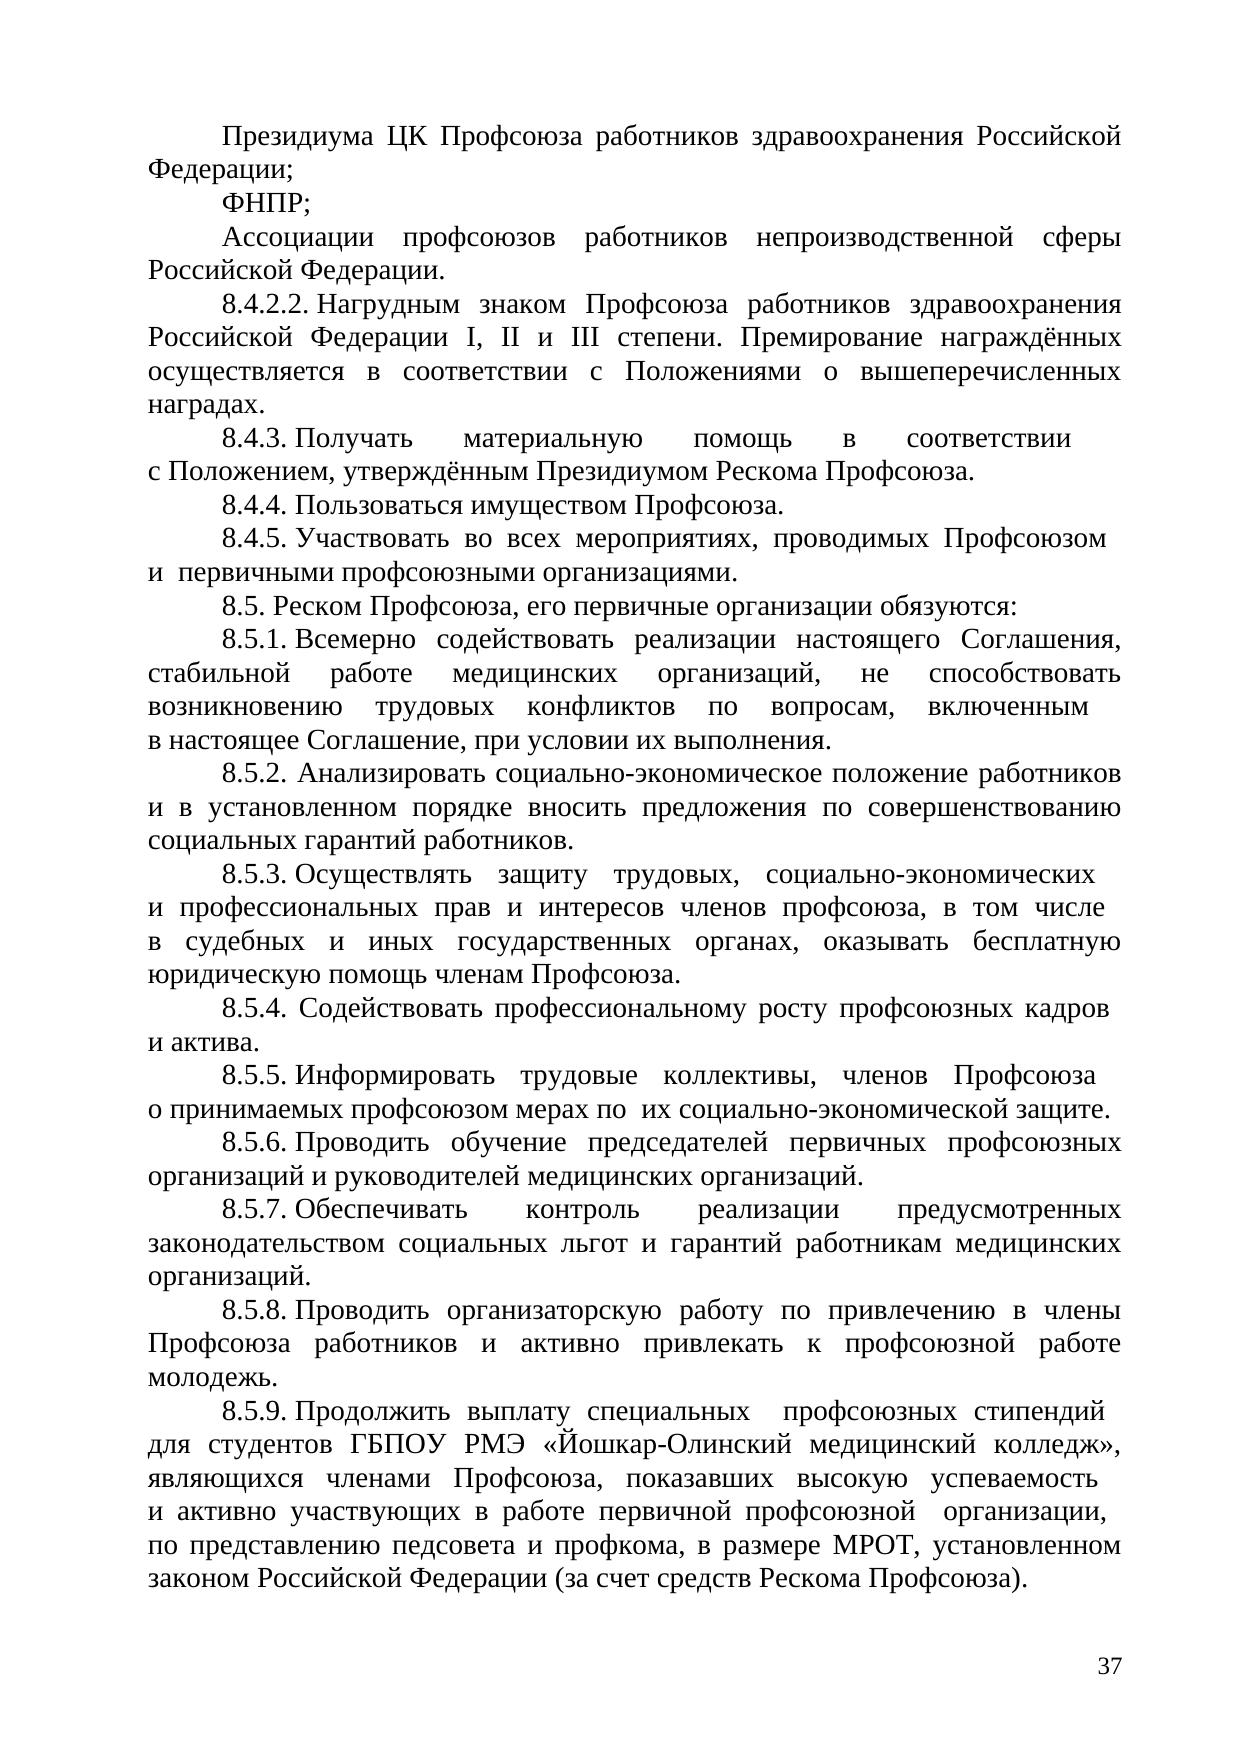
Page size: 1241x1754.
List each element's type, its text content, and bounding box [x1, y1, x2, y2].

text Президиума ЦК Профсоюза работников здравоохранения Российской Федерации; [148, 118, 1122, 185]
text Ассоциации профсоюзов работников непроизводственной сферы Российской Федерации. [148, 219, 1122, 286]
text 8.4.2.2. Нагрудным знаком Профсоюза работников здравоохранения Российской Федерации I, II и III степени. Премирование награждённых осуществляется в соответствии с Положениями о вышеперечисленных наградах. [148, 286, 1122, 420]
text 8.4.5. Участвовать во всех мероприятиях, проводимых Профсоюзом и первичными профсоюзными организациями. [148, 521, 1122, 588]
text 8.5.4. Содействовать профессиональному росту профсоюзных кадров и актива. [148, 990, 1122, 1057]
text 8.5.1. Всемерно содействовать реализации настоящего Соглашения, стабильной работе медицинских организаций, не способствовать возникновению трудовых конфликтов по вопросам, включенным в настоящее Соглашение, при условии их выполнения. [148, 621, 1122, 755]
text 8.5.5. Информировать трудовые коллективы, членов Профсоюза о принимаемых профсоюзом мерах по их социально-экономической защите. [148, 1057, 1122, 1124]
text 8.5. Реском Профсоюза, его первичные организации обязуются: [148, 588, 1122, 621]
text 8.5.3. Осуществлять защиту трудовых, социально-экономических и профессиональных прав и интересов членов профсоюза, в том числе в судебных и иных государственных органах, оказывать бесплатную юридическую помощь членам Профсоюза. [148, 856, 1122, 990]
text ФНПР; [148, 185, 1122, 219]
text 8.4.4. Пользоваться имуществом Профсоюза. [148, 487, 1122, 521]
text 8.5.7. Обеспечивать контроль реализации предусмотренных законодательством социальных льгот и гарантий работникам медицинских организаций. [148, 1191, 1122, 1292]
text 8.5.6. Проводить обучение председателей первичных профсоюзных организаций и руководителей медицинских организаций. [148, 1124, 1122, 1191]
text 8.5.9. Продолжить выплату специальных профсоюзных стипендий для студентов ГБПОУ РМЭ «Йошкар-Олинский медицинский колледж», являющихся членами Профсоюза, показавших высокую успеваемость и активно участвующих в работе первичной профсоюзной организации, по представлению педсовета и профкома, в размере МРОТ, установленном законом Российской Федерации (за счет средств Рескома Профсоюза). [148, 1393, 1122, 1594]
text 8.4.3. Получать материальную помощь в соответствии с Положением, утверждённым Президиумом Рескома Профсоюза. [148, 420, 1122, 487]
text 8.5.2. Анализировать социально-экономическое положение работников и в установленном порядке вносить предложения по совершенствованию социальных гарантий работников. [148, 755, 1122, 856]
text 8.5.8. Проводить организаторскую работу по привлечению в члены Профсоюза работников и активно привлекать к профсоюзной работе молодежь. [148, 1292, 1122, 1393]
